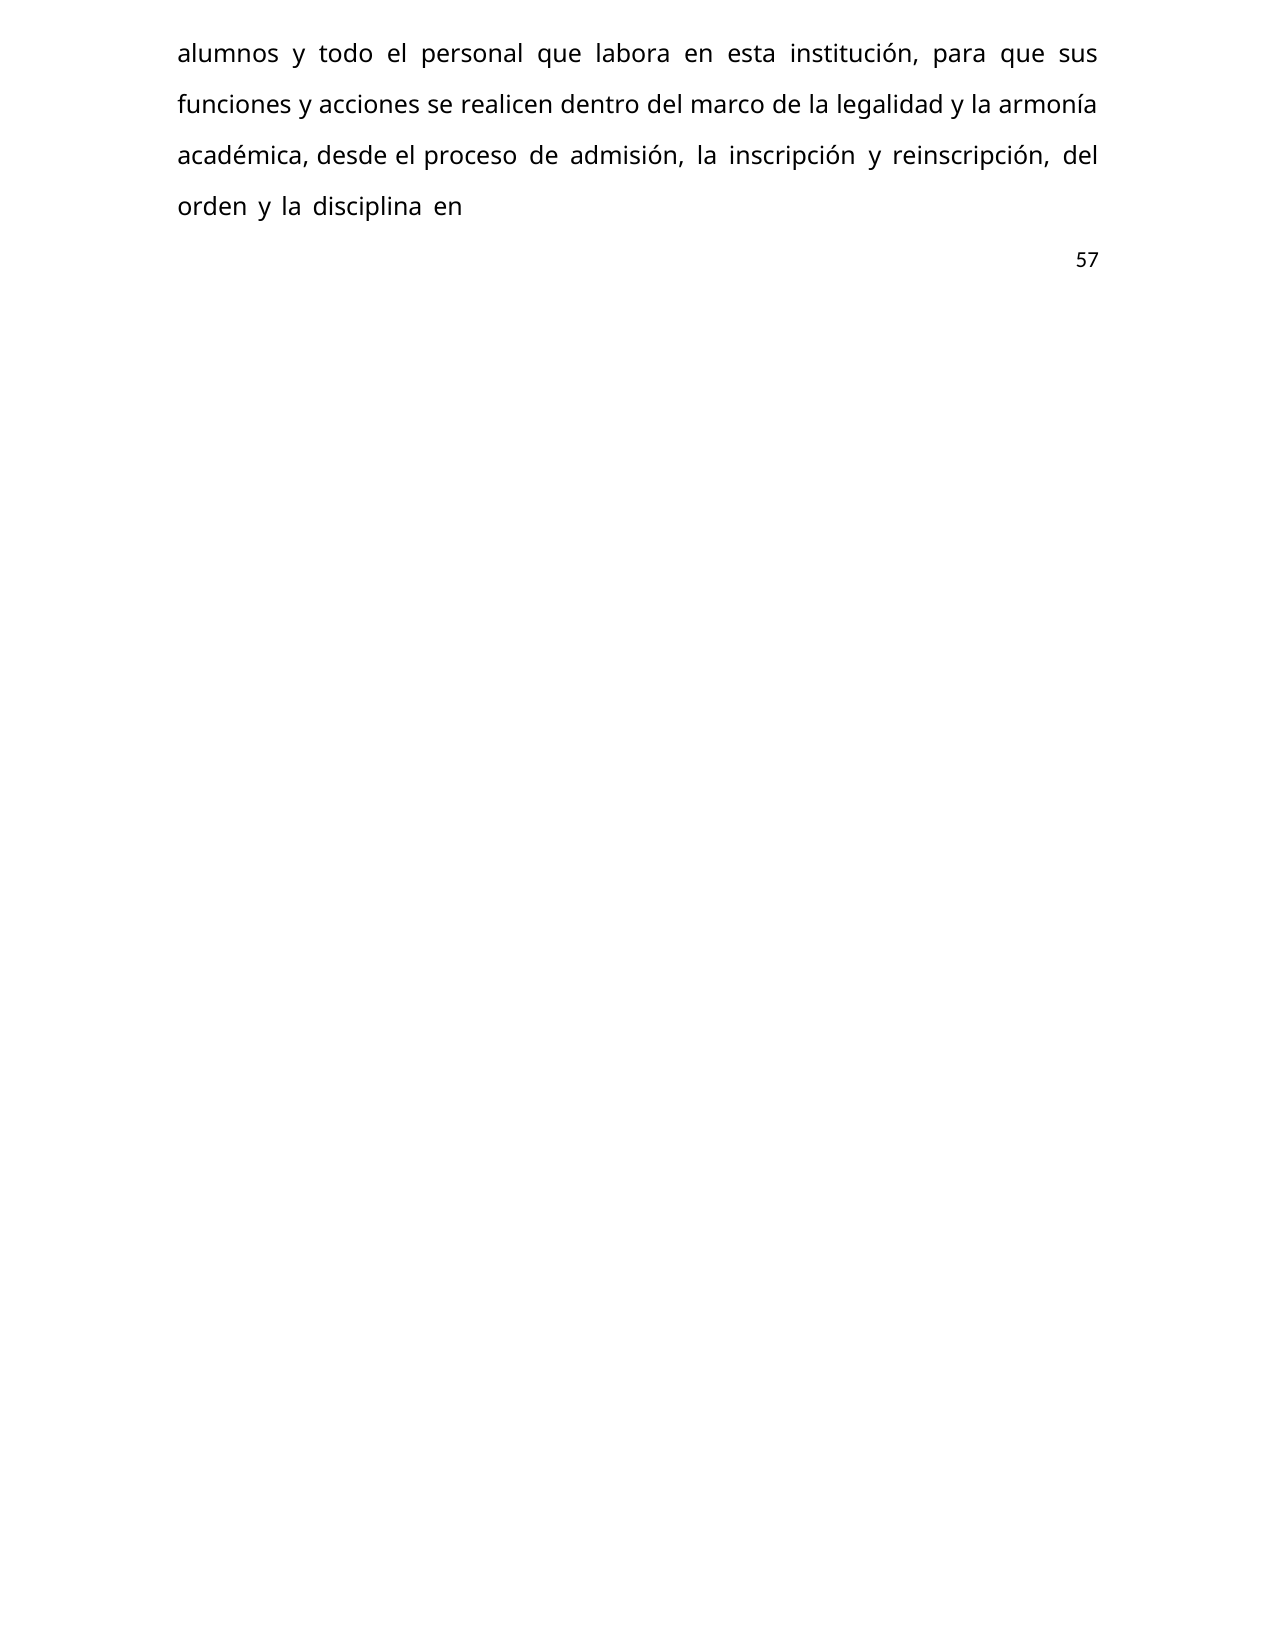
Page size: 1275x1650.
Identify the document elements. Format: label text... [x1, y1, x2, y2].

text 57 [129, 246, 1098, 274]
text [177, 35, 1098, 223]
